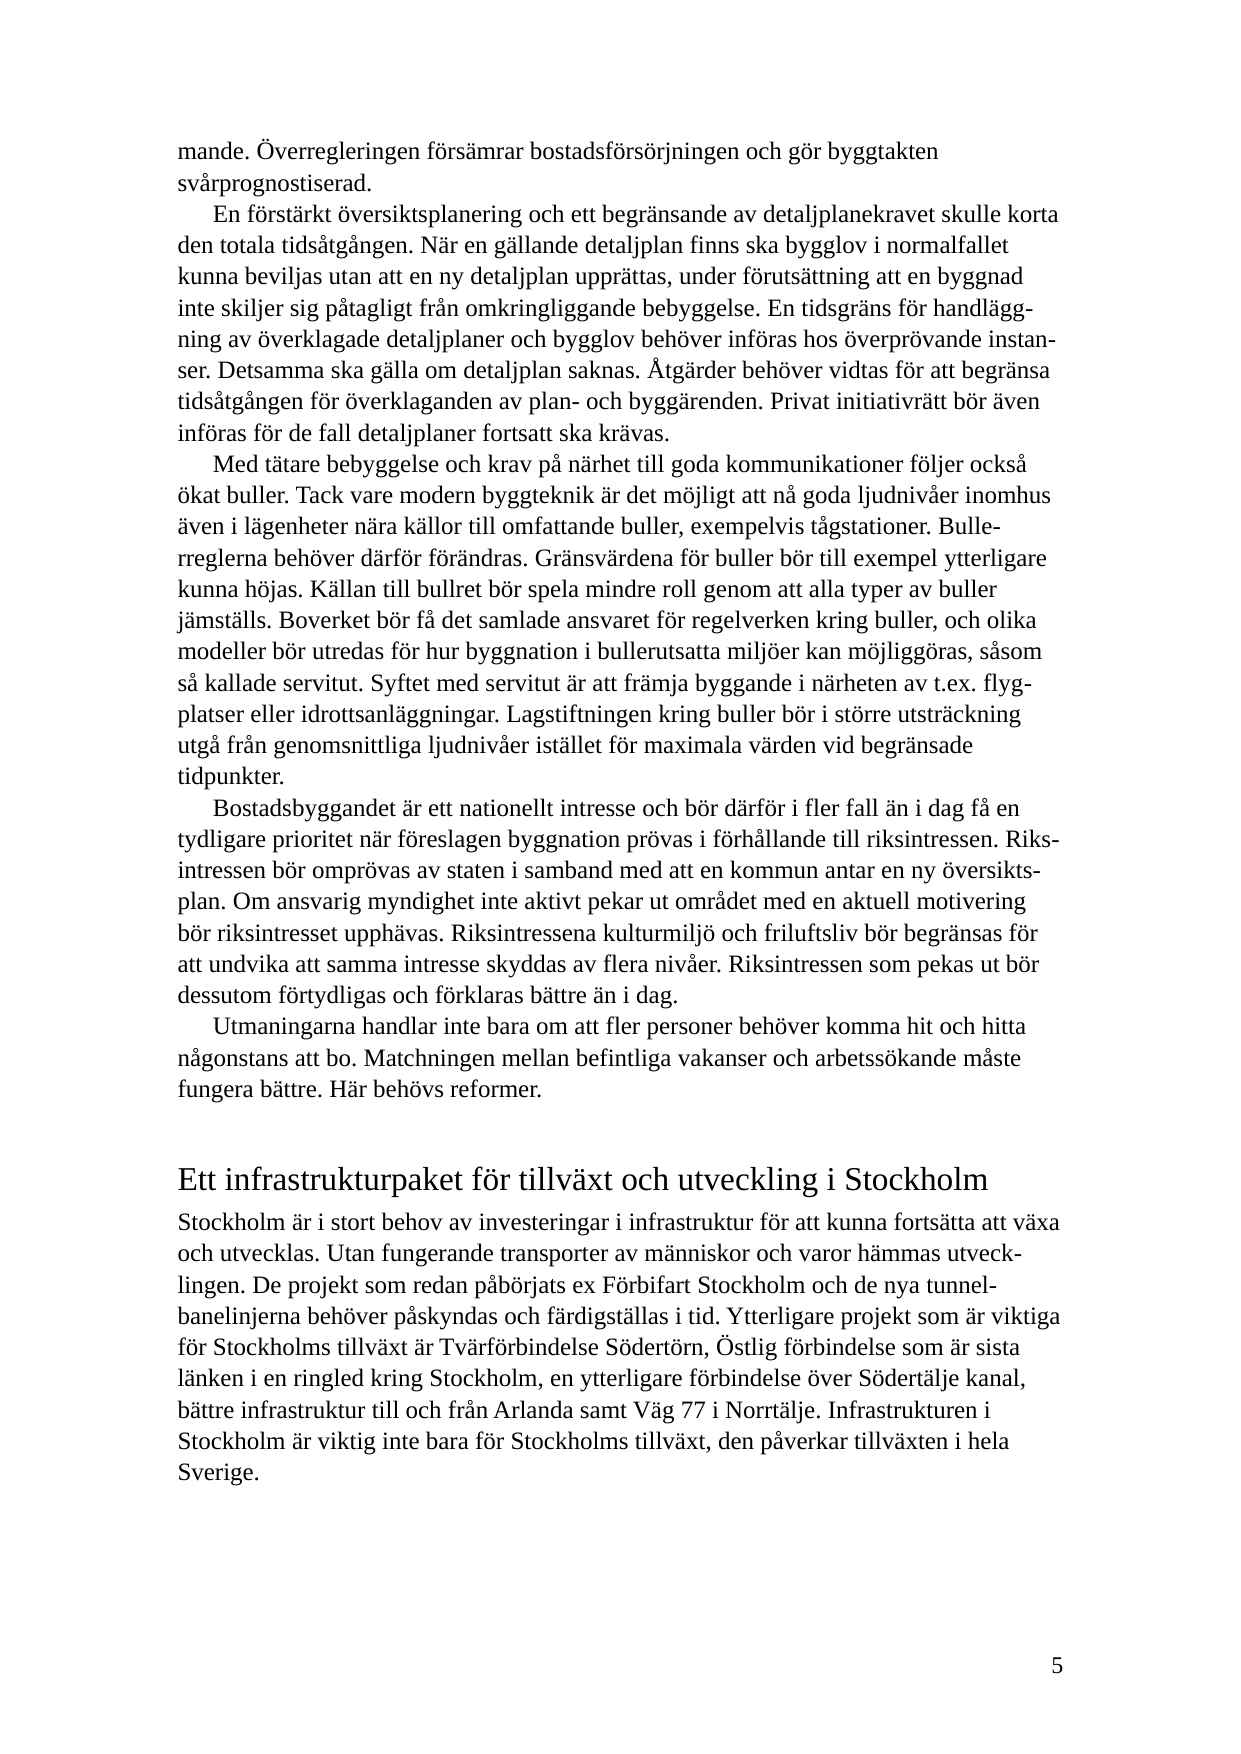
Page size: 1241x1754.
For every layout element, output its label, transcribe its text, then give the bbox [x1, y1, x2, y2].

text En förstärkt översiktsplanering och ett begränsande av detaljplanekravet skulle korta den totala tidsåtgången. När en gällande detaljplan finns ska bygglov i normalfallet kunna beviljas utan att en ny detaljplan upprättas, under förutsättning att en byggnad inte skiljer sig påtagligt från omkringliggande bebyggelse. En tidsgräns för handläggning av överklagade detaljplaner och bygglov behöver införas hos överprövande instanser. Detsamma ska gälla om detaljplan saknas. Åtgärder behöver vidtas för att begränsa tidsåtgången för överklaganden av plan- och byggärenden. Privat initiativrätt bör även införas för de fall detaljplaner fortsatt ska krävas. [177, 196, 1063, 446]
text Bostadsbyggandet är ett nationellt intresse och bör därför i fler fall än i dag få en tydligare prioritet när föreslagen byggnation prövas i förhållande till riksintressen. Riksintressen bör omprövas av staten i samband med att en kommun antar en ny översiktsplan. Om ansvarig myndighet inte aktivt pekar ut området med en aktuell motivering bör riksintresset upphävas. Riksintressena kulturmiljö och friluftsliv bör begränsas för att undvika att samma intresse skyddas av flera nivåer. Riksintressen som pekas ut bör dessutom förtydligas och förklaras bättre än i dag. [177, 790, 1063, 1009]
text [177, 134, 1063, 196]
text Stockholm är i stort behov av investeringar i infrastruktur för att kunna fortsätta att växa och utvecklas. Utan fungerande transporter av människor och varor hämmas utvecklingen. De projekt som redan påbörjats ex Förbifart Stockholm och de nya tunnelbanelinjerna behöver påskyndas och färdigställas i tid. Ytterligare projekt som är viktiga för Stockholms tillväxt är Tvärförbindelse Södertörn, Östlig förbindelse som är sista länken i en ringled kring Stockholm, en ytterligare förbindelse över Södertälje kanal, bättre infrastruktur till och från Arlanda samt Väg 77 i Norrtälje. Infrastrukturen i Stockholm är viktig inte bara för Stockholms tillväxt, den påverkar tillväxten i hela Sverige. [177, 1205, 1063, 1486]
subtitle Ett infrastrukturpaket för tillväxt och utveckling i Stockholm [177, 1165, 1063, 1196]
text Med tätare bebyggelse och krav på närhet till goda kommunikationer följer också ökat buller. Tack vare modern byggteknik är det möjligt att nå goda ljudnivåer inomhus även i lägenheter nära källor till omfattande buller, exempelvis tågstationer. Bullerreglerna behöver därför förändras. Gränsvärdena för buller bör till exempel ytterligare kunna höjas. Källan till bullret bör spela mindre roll genom att alla typer av buller jämställs. Boverket bör få det samlade ansvaret för regelverken kring buller, och olika modeller bör utredas för hur byggnation i bullerutsatta miljöer kan möjliggöras, såsom så kallade servitut. Syftet med servitut är att främja byggande i närheten av t.ex. flygplatser eller idrottsanläggningar. Lagstiftningen kring buller bör i större utsträckning utgå från genomsnittliga ljudnivåer istället för maximala värden vid begränsade tidpunkter. [177, 446, 1063, 790]
text Utmaningarna handlar inte bara om att fler personer behöver komma hit och hitta någonstans att bo. Matchningen mellan befintliga vakanser och arbetssökande måste fungera bättre. Här behövs reformer. [177, 1009, 1063, 1103]
